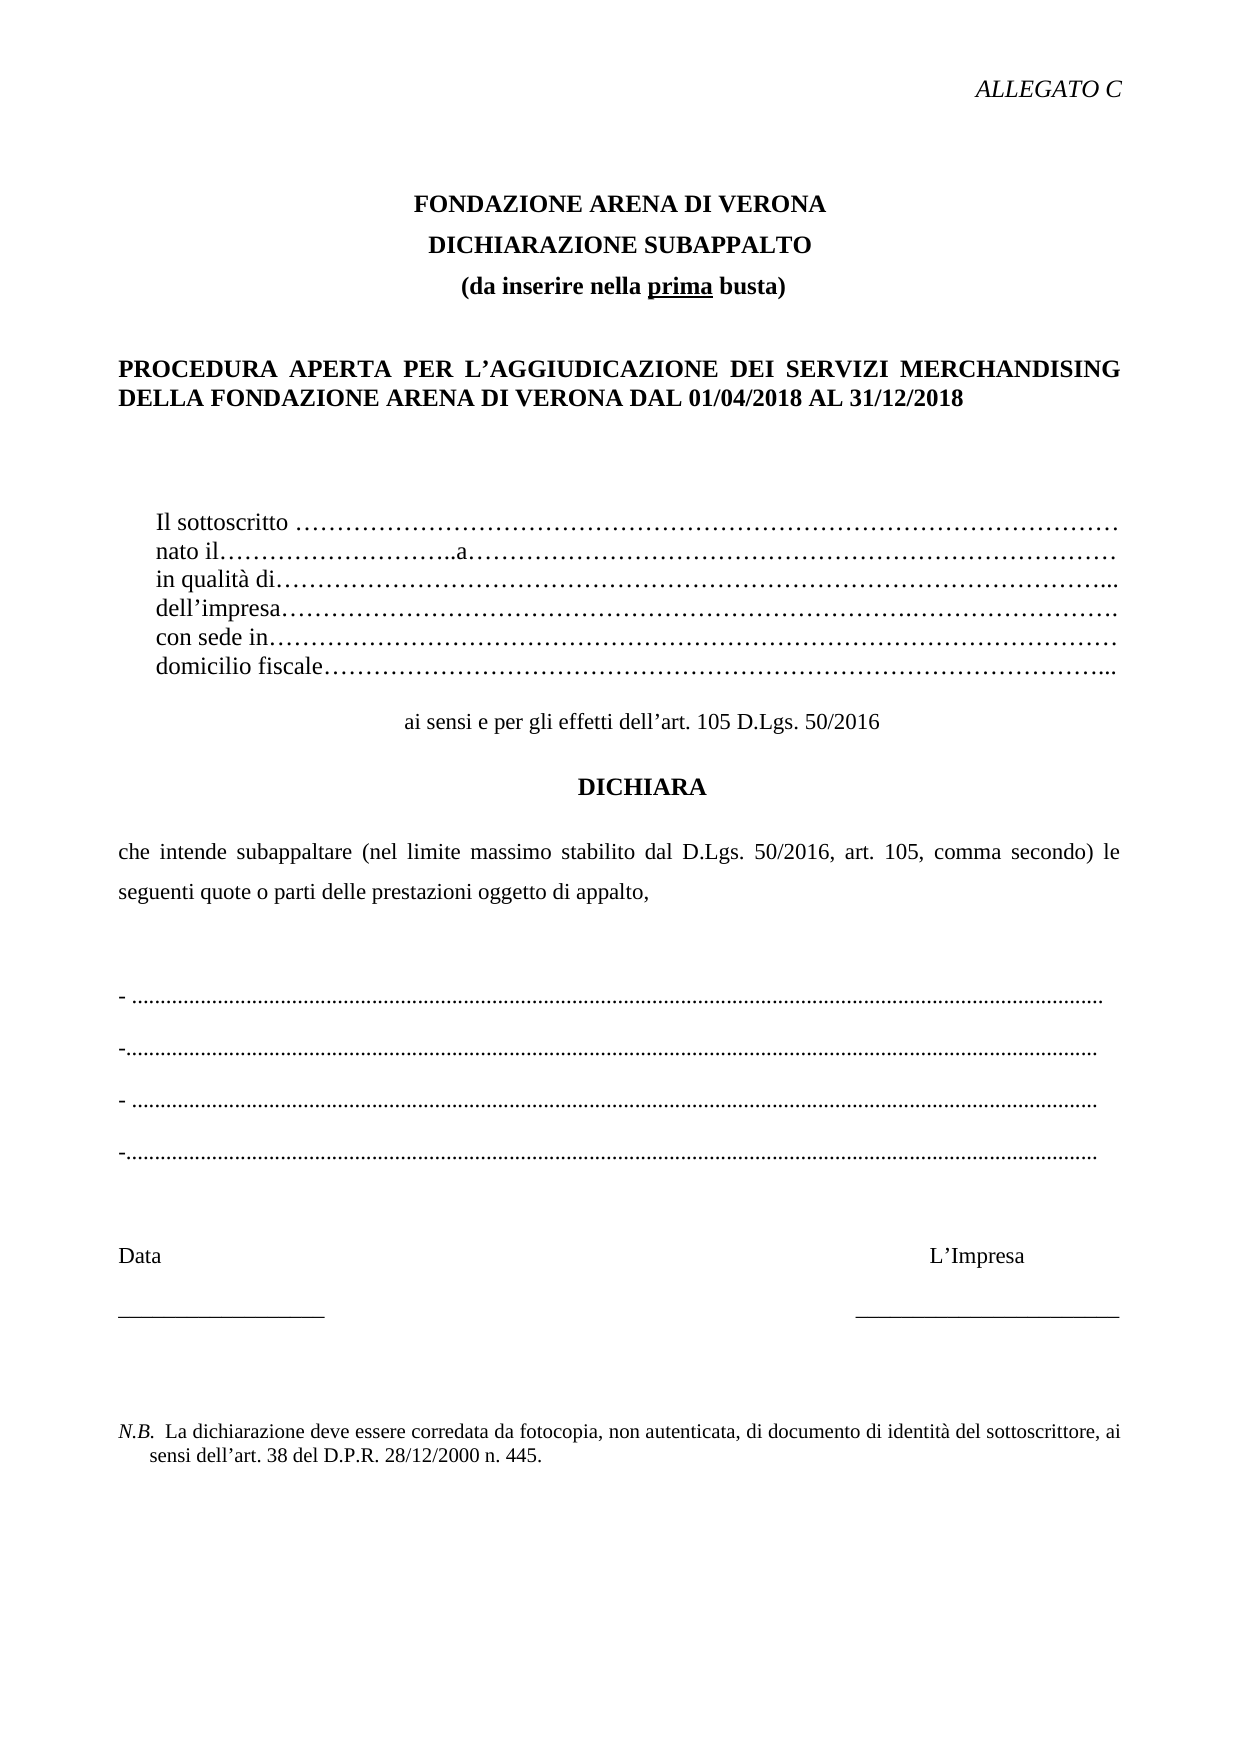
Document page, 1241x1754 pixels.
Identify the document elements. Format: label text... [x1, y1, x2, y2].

text FONDAZIONE ARENA DI VERONA [118, 189, 1122, 218]
text -.......................................................................................................................................................................... [118, 1034, 1122, 1060]
text -.......................................................................................................................................................................... [118, 1138, 1122, 1164]
text - .......................................................................................................................................................................... [118, 982, 1122, 1008]
text PROCEDURA APERTA PER L’AGGIUDICAZIONE DEI SERVIZI MERCHANDISING DELLA FONDAZIONE ARENA DI VERONA DAL 01/04/2018 AL 31/12/2018 [118, 354, 1122, 411]
text che intende subappaltare (nel limite massimo stabilito dal D.Lgs. 50/2016, art. 105, comma secondo) le seguenti quote o parti delle prestazioni oggetto di appalto, [118, 838, 1122, 904]
text Il sottoscritto ……………………………………………………………………………………… [156, 507, 1122, 536]
text Data L’Impresa [118, 1242, 1122, 1268]
text in qualità di………………………………………………………………………………………... [156, 564, 1122, 593]
text (da inserire nella prima busta) [118, 271, 1122, 300]
text ai sensi e per gli effetti dell’art. 105 D.Lgs. 50/2016 [162, 708, 1122, 734]
text nato il………………………..a…………………………………………………………………… [156, 536, 1122, 564]
text dell’impresa………………………………………………………………….……………………. [156, 593, 1122, 622]
text N.B. La dichiarazione deve essere corredata da fotocopia, non autenticata, di documento di identità del sottoscrittore, ai sensi dell’art. 38 del D.P.R. 28/12/2000 n. 445. [118, 1419, 1122, 1467]
text - ......................................................................................................................................................................... [118, 1086, 1122, 1112]
text domicilio fiscale…………………………………………………………………………………... [156, 651, 1122, 679]
text DICHIARAZIONE SUBAPPALTO [118, 230, 1122, 259]
text __________________ _______________________ [118, 1294, 1122, 1320]
text DICHIARA [162, 772, 1122, 801]
text con sede in………………………………………………………………………………………… [156, 622, 1122, 651]
